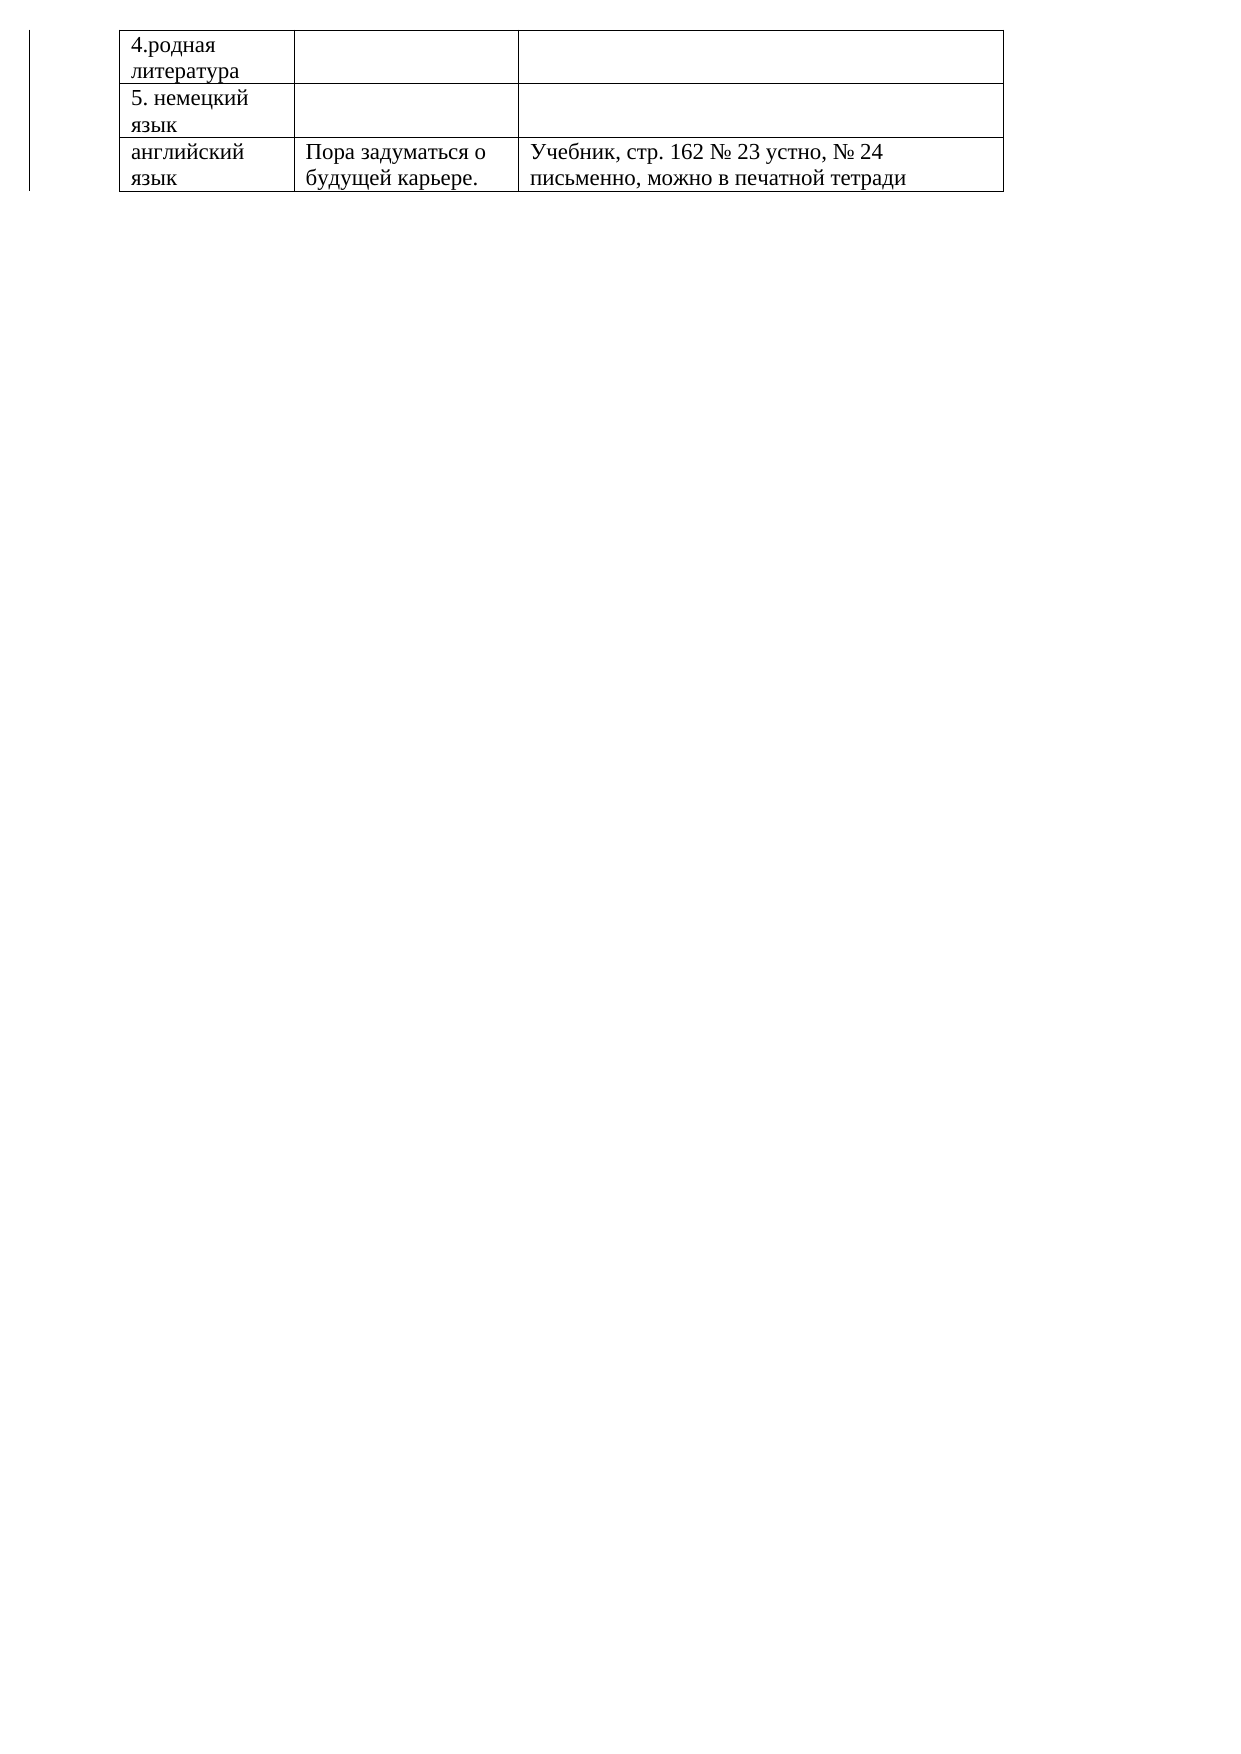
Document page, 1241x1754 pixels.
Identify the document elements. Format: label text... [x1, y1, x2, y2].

table_cell [295, 31, 518, 83]
table_cell Учебник, стр. 162 № 23 устно, № 24 письменно, можно в печатной тетради [519, 138, 1003, 191]
table_cell Пора задуматься о будущей карьере. [295, 138, 518, 191]
table_cell 5. немецкий язык [120, 84, 294, 137]
table_cell английский язык [120, 138, 294, 191]
table_cell [295, 84, 518, 137]
table_cell [519, 84, 1003, 137]
table_cell [519, 31, 1003, 83]
table_cell 4.родная литература [120, 31, 294, 83]
